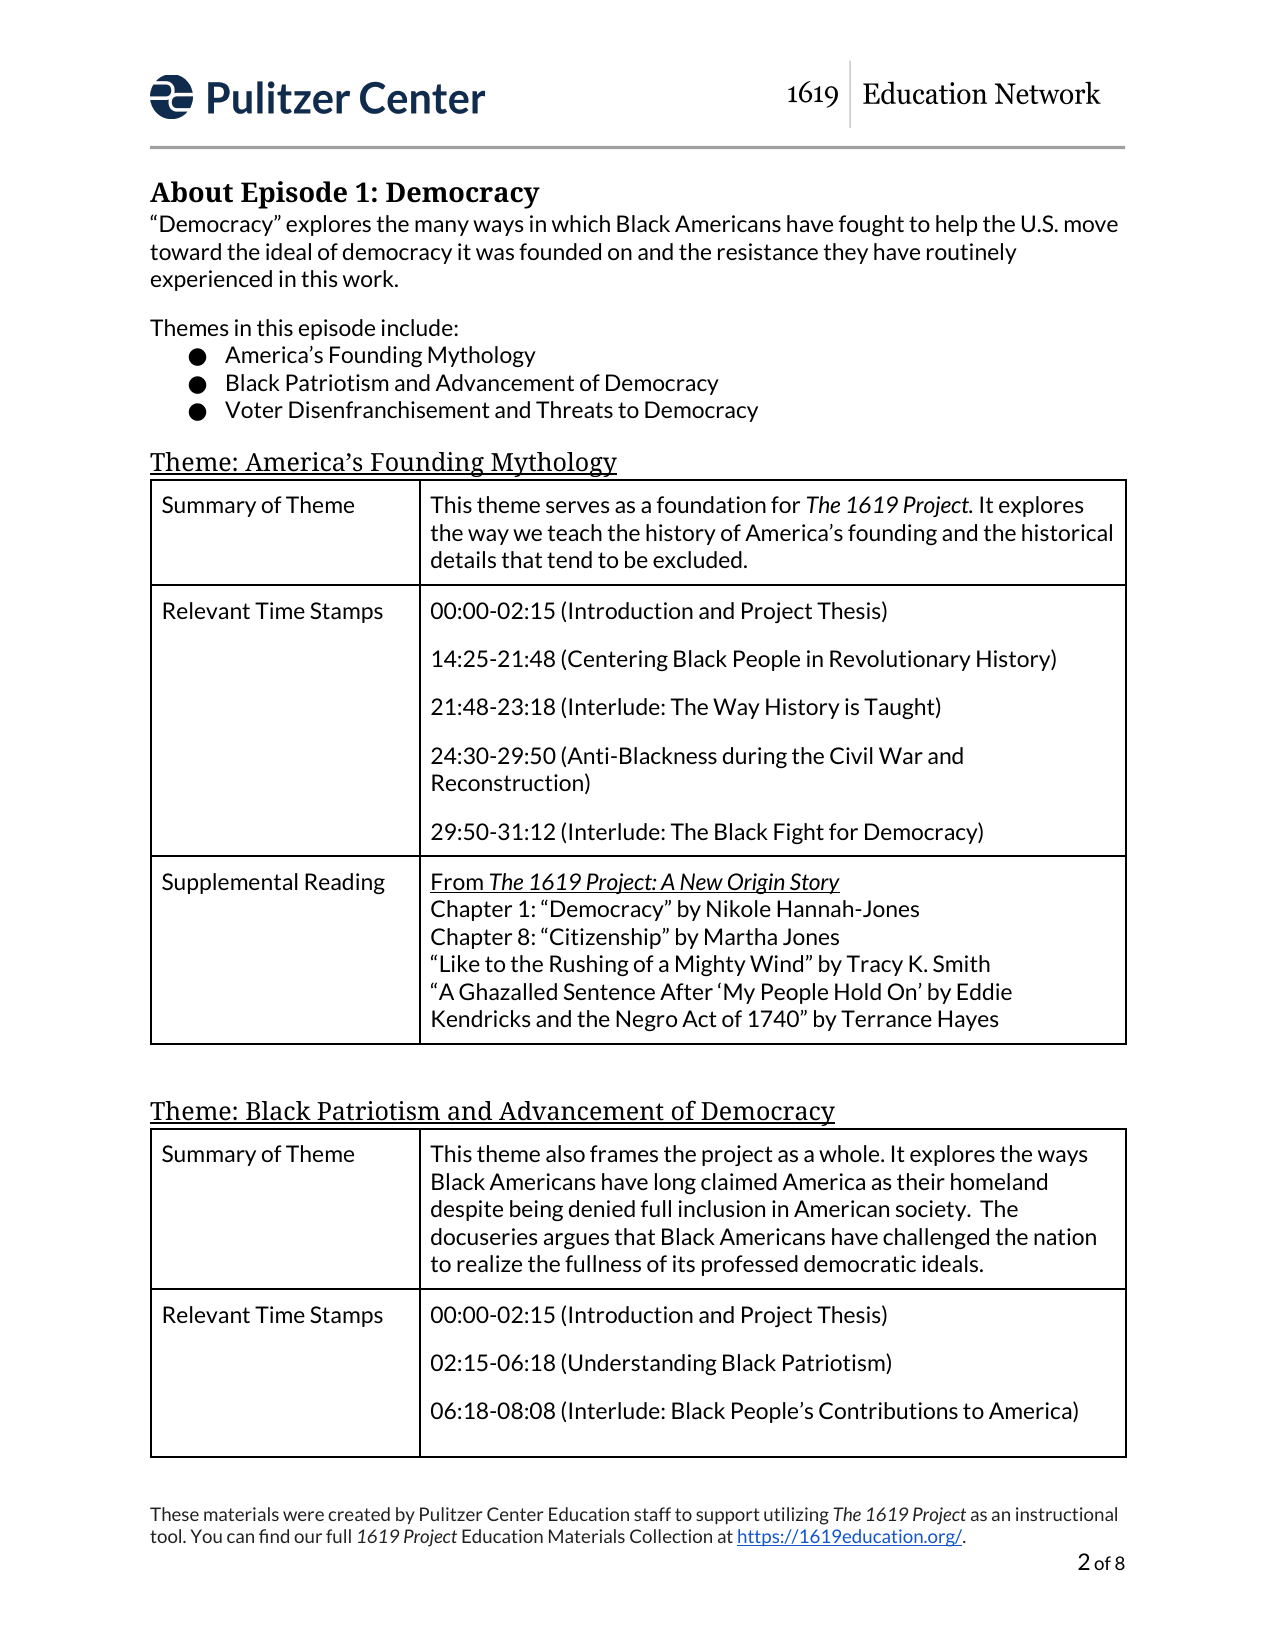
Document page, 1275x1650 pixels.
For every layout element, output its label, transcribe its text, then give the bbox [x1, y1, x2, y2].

table_cell Supplemental Reading [152, 857, 419, 1043]
text Themes in this episode include: [150, 314, 1125, 341]
table_cell Relevant Time Stamps [152, 586, 419, 855]
table_header This theme serves as a foundation for The 1619 Project. It explores the way we teach the history of America’s founding and the historical details that tend to be excluded. [421, 481, 1125, 584]
table_cell From The 1619 Project: A New Origin Story Chapter 1: “Democracy” by Nikole Hannah-Jones Chapter 8: “Citizenship” by Martha Jones “Like to the Rushing of a Mighty Wind” by Tracy K. Smith “A Ghazalled Sentence After ‘My People Hold On’ by Eddie Kendricks and the Negro Act of 1740” by Terrance Hayes [421, 857, 1125, 1043]
table_header Summary of Theme [152, 1130, 419, 1288]
list Voter Disenfranchisement and Threats to Democracy [187, 396, 1125, 424]
table_header Summary of Theme [152, 481, 419, 584]
picture [782, 57, 1104, 131]
subtitle Theme: America’s Founding Mythology [150, 444, 1125, 478]
picture [150, 75, 486, 119]
text “Democracy” explores the many ways in which Black Americans have fought to help the U.S. move toward the ideal of democracy it was founded on and the resistance they have routinely experienced in this work. [150, 210, 1125, 293]
list Black Patriotism and Advancement of Democracy [187, 369, 1125, 396]
subtitle Theme: Black Patriotism and Advancement of Democracy [150, 1093, 1125, 1128]
table_header This theme also frames the project as a whole. It explores the ways Black Americans have long claimed America as their homeland despite being denied full inclusion in American society. The docuseries argues that Black Americans have challenged the nation to realize the fullness of its professed democratic ideals. [421, 1130, 1125, 1288]
subtitle About Episode 1: Democracy [150, 173, 1125, 210]
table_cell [421, 1290, 1125, 1456]
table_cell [152, 1290, 419, 1456]
table_cell 00:00-02:15 (Introduction and Project Thesis) 14:25-21:48 (Centering Black People in Revolutionary History) 21:48-23:18 (Interlude: The Way History is Taught) 24:30-29:50 (Anti-Blackness during the Civil War and Reconstruction) 29:50-31:12 (Interlude: The Black Fight for Democracy) [421, 586, 1125, 855]
list America’s Founding Mythology [187, 341, 1125, 369]
